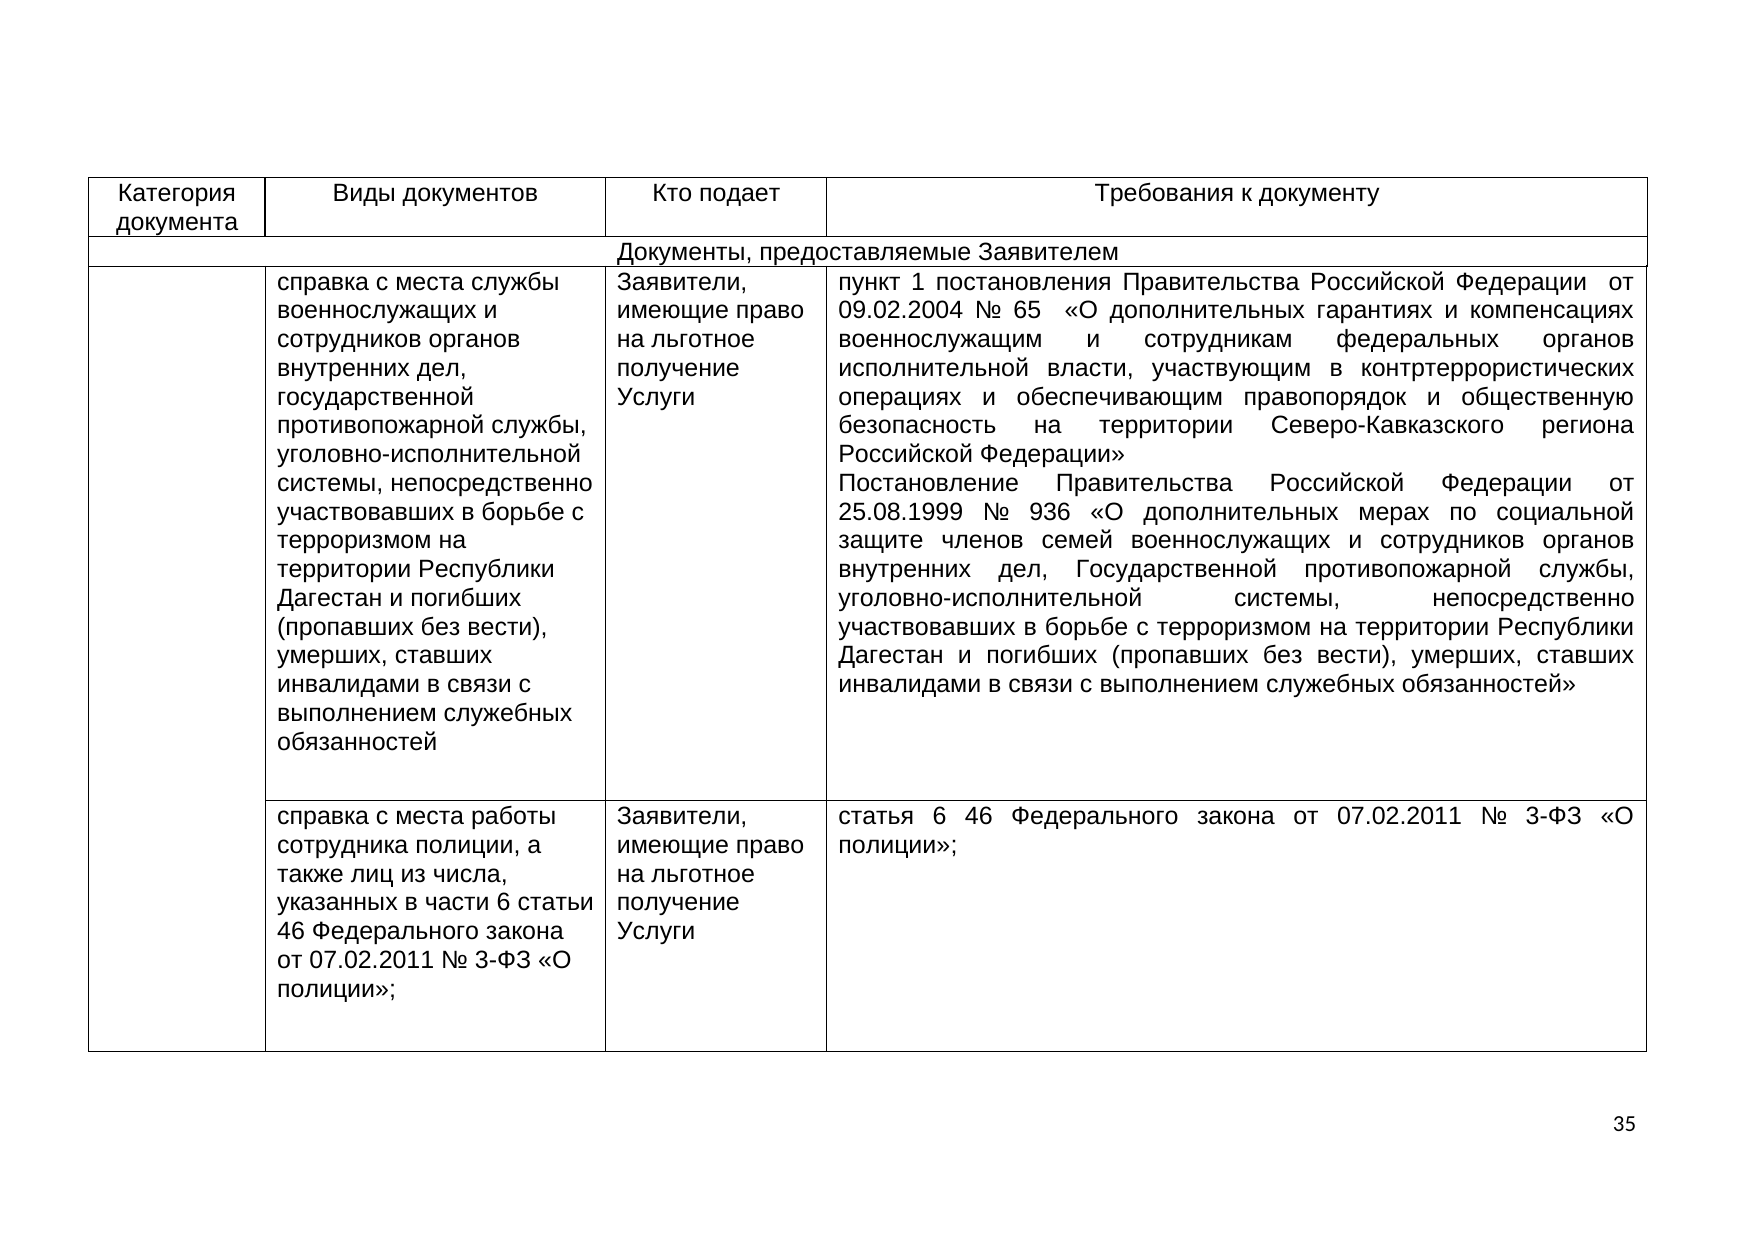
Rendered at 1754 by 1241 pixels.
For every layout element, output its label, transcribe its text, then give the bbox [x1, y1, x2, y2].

table_cell справка с места работы сотрудника полиции, а также лиц из числа, указанных в части 6 статьи 46 Федерального закона от 07.02.2011 № 3-ФЗ «О полиции»; [266, 801, 605, 1051]
table_header Категория документа [89, 178, 264, 236]
table_cell статья 6 46 Федерального закона от 07.02.2011 № 3-ФЗ «О полиции»; [827, 801, 1646, 1051]
table_cell Документы, предоставляемые Заявителем [89, 237, 1647, 266]
table_cell пункт 1 постановления Правительства Российской Федерации от 09.02.2004 № 65 «О дополнительных гарантиях и компенсациях военнослужащим и сотрудникам федеральных органов исполнительной власти, участвующим в контртеррористических операциях и обеспечивающим правопорядок и общественную безопасность на территории Северо-Кавказского региона Российской Федерации» Постановление Правительства Российской Федерации от 25.08.1999 № 936 «О дополнительных мерах по социальной защите членов семей военнослужащих и сотрудников органов внутренних дел, Государственной противопожарной службы, уголовно-исполнительной системы, непосредственно участвовавших в борьбе с терроризмом на территории Республики Дагестан и погибших (пропавших без вести), умерших, ставших инвалидами в связи с выполнением служебных обязанностей» [827, 267, 1646, 800]
table_header Виды документов [266, 178, 605, 236]
table_header Кто подает [606, 178, 826, 236]
table_cell справка с места службы военнослужащих и сотрудников органов внутренних дел, государственной противопожарной службы, уголовно-исполнительной системы, непосредственно участвовавших в борьбе с терроризмом на территории Республики Дагестан и погибших (пропавших без вести), умерших, ставших инвалидами в связи с выполнением служебных обязанностей [266, 267, 605, 800]
table_header Требования к документу [827, 178, 1647, 236]
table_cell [606, 801, 826, 1051]
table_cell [606, 267, 826, 800]
